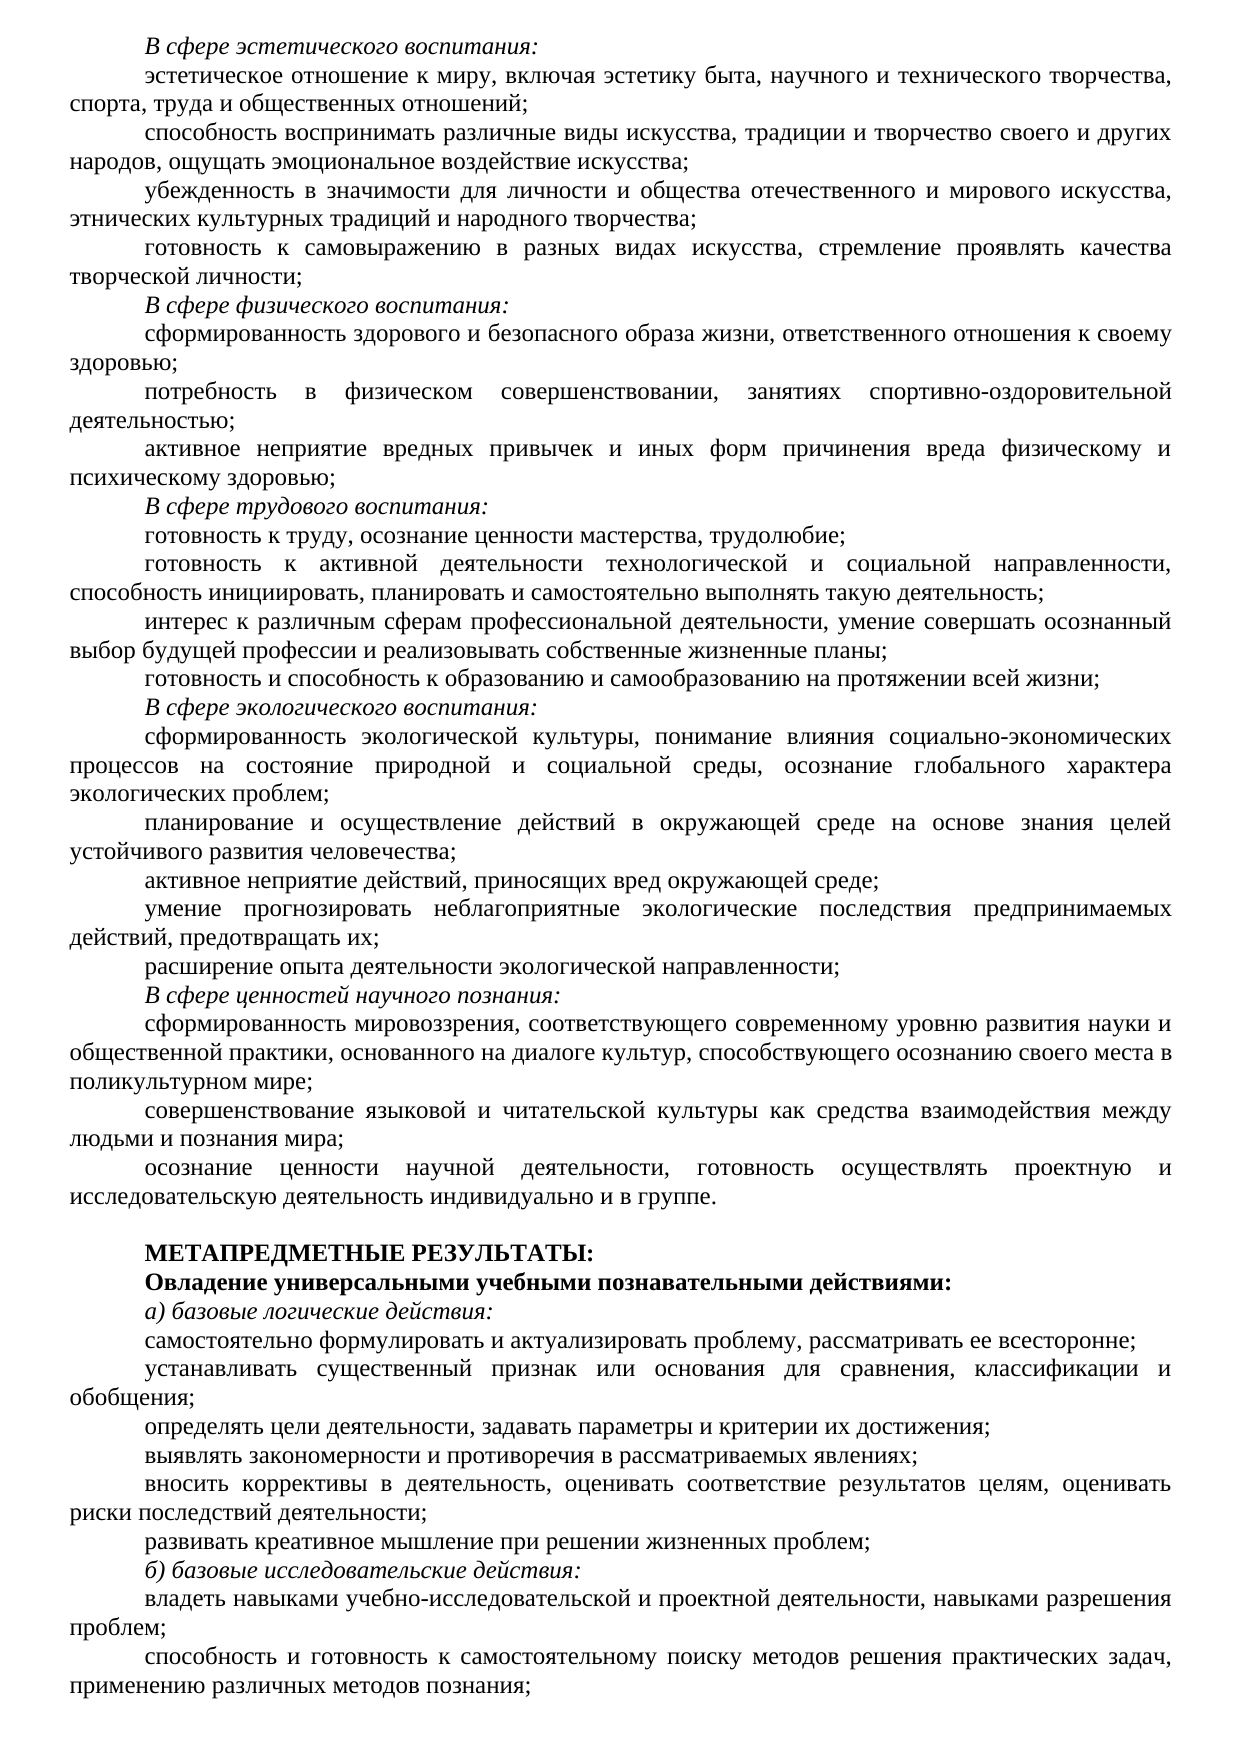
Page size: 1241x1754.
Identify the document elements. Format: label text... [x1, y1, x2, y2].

text планирование и осуществление действий в окружающей среде на основе знания целей устойчивого развития человечества; [69, 807, 1173, 865]
text В сфере ценностей научного познания: [69, 980, 1173, 1008]
text сформированность мировоззрения, соответствующего современному уровню развития науки и общественной практики, основанного на диалоге культур, способствующего осознанию своего места в поликультурном мире; [69, 1008, 1173, 1095]
text совершенствование языковой и читательской культуры как средства взаимодействия между людьми и познания мира; [69, 1095, 1173, 1152]
text владеть навыками учебно-исследовательской и проектной деятельности, навыками разрешения проблем; [69, 1583, 1173, 1641]
text МЕТАПРЕДМЕТНЫЕ РЕЗУЛЬТАТЫ: [69, 1238, 1173, 1267]
text умение прогнозировать неблагоприятные экологические последствия предпринимаемых действий, предотвращать их; [69, 893, 1173, 951]
text самостоятельно формулировать и актуализировать проблему, рассматривать ее всесторонне; [69, 1325, 1173, 1353]
text сформированность экологической культуры, понимание влияния социально-экономических процессов на состояние природной и социальной среды, осознание глобального характера экологических проблем; [69, 721, 1173, 807]
text развивать креативное мышление при решении жизненных проблем; [69, 1526, 1173, 1555]
text готовность к труду, осознание ценности мастерства, трудолюбие; [69, 520, 1173, 548]
text В сфере эстетического воспитания: [69, 31, 1173, 60]
text расширение опыта деятельности экологической направленности; [69, 951, 1173, 980]
text способность и готовность к самостоятельному поиску методов решения практических задач, применению различных методов познания; [69, 1641, 1173, 1698]
text Овладение универсальными учебными познавательными действиями: [69, 1267, 1173, 1296]
text убежденность в значимости для личности и общества отечественного и мирового искусства, этнических культурных традиций и народного творчества; [69, 175, 1173, 232]
text потребность в физическом совершенствовании, занятиях спортивно-оздоровительной деятельностью; [69, 376, 1173, 433]
text активное неприятие действий, приносящих вред окружающей среде; [69, 865, 1173, 893]
text сформированность здорового и безопасного образа жизни, ответственного отношения к своему здоровью; [69, 318, 1173, 376]
text устанавливать существенный признак или основания для сравнения, классификации и обобщения; [69, 1353, 1173, 1411]
text эстетическое отношение к миру, включая эстетику быта, научного и технического творчества, спорта, труда и общественных отношений; [69, 60, 1173, 117]
text готовность и способность к образованию и самообразованию на протяжении всей жизни; [69, 663, 1173, 692]
text готовность к активной деятельности технологической и социальной направленности, способность инициировать, планировать и самостоятельно выполнять такую деятельность; [69, 548, 1173, 606]
text определять цели деятельности, задавать параметры и критерии их достижения; [69, 1411, 1173, 1440]
text б) базовые исследовательские действия: [69, 1555, 1173, 1583]
text а) базовые логические действия: [69, 1296, 1173, 1325]
text осознание ценности научной деятельности, готовность осуществлять проектную и исследовательскую деятельность индивидуально и в группе. [69, 1152, 1173, 1210]
text В сфере трудового воспитания: [69, 491, 1173, 520]
text интерес к различным сферам профессиональной деятельности, умение совершать осознанный выбор будущей профессии и реализовывать собственные жизненные планы; [69, 606, 1173, 663]
text вносить коррективы в деятельность, оценивать соответствие результатов целям, оценивать риски последствий деятельности; [69, 1468, 1173, 1526]
text способность воспринимать различные виды искусства, традиции и творчество своего и других народов, ощущать эмоциональное воздействие искусства; [69, 117, 1173, 175]
text В сфере экологического воспитания: [69, 692, 1173, 721]
text В сфере физического воспитания: [69, 290, 1173, 318]
text выявлять закономерности и противоречия в рассматриваемых явлениях; [69, 1440, 1173, 1468]
text готовность к самовыражению в разных видах искусства, стремление проявлять качества творческой личности; [69, 232, 1173, 290]
text активное неприятие вредных привычек и иных форм причинения вреда физическому и психическому здоровью; [69, 433, 1173, 491]
